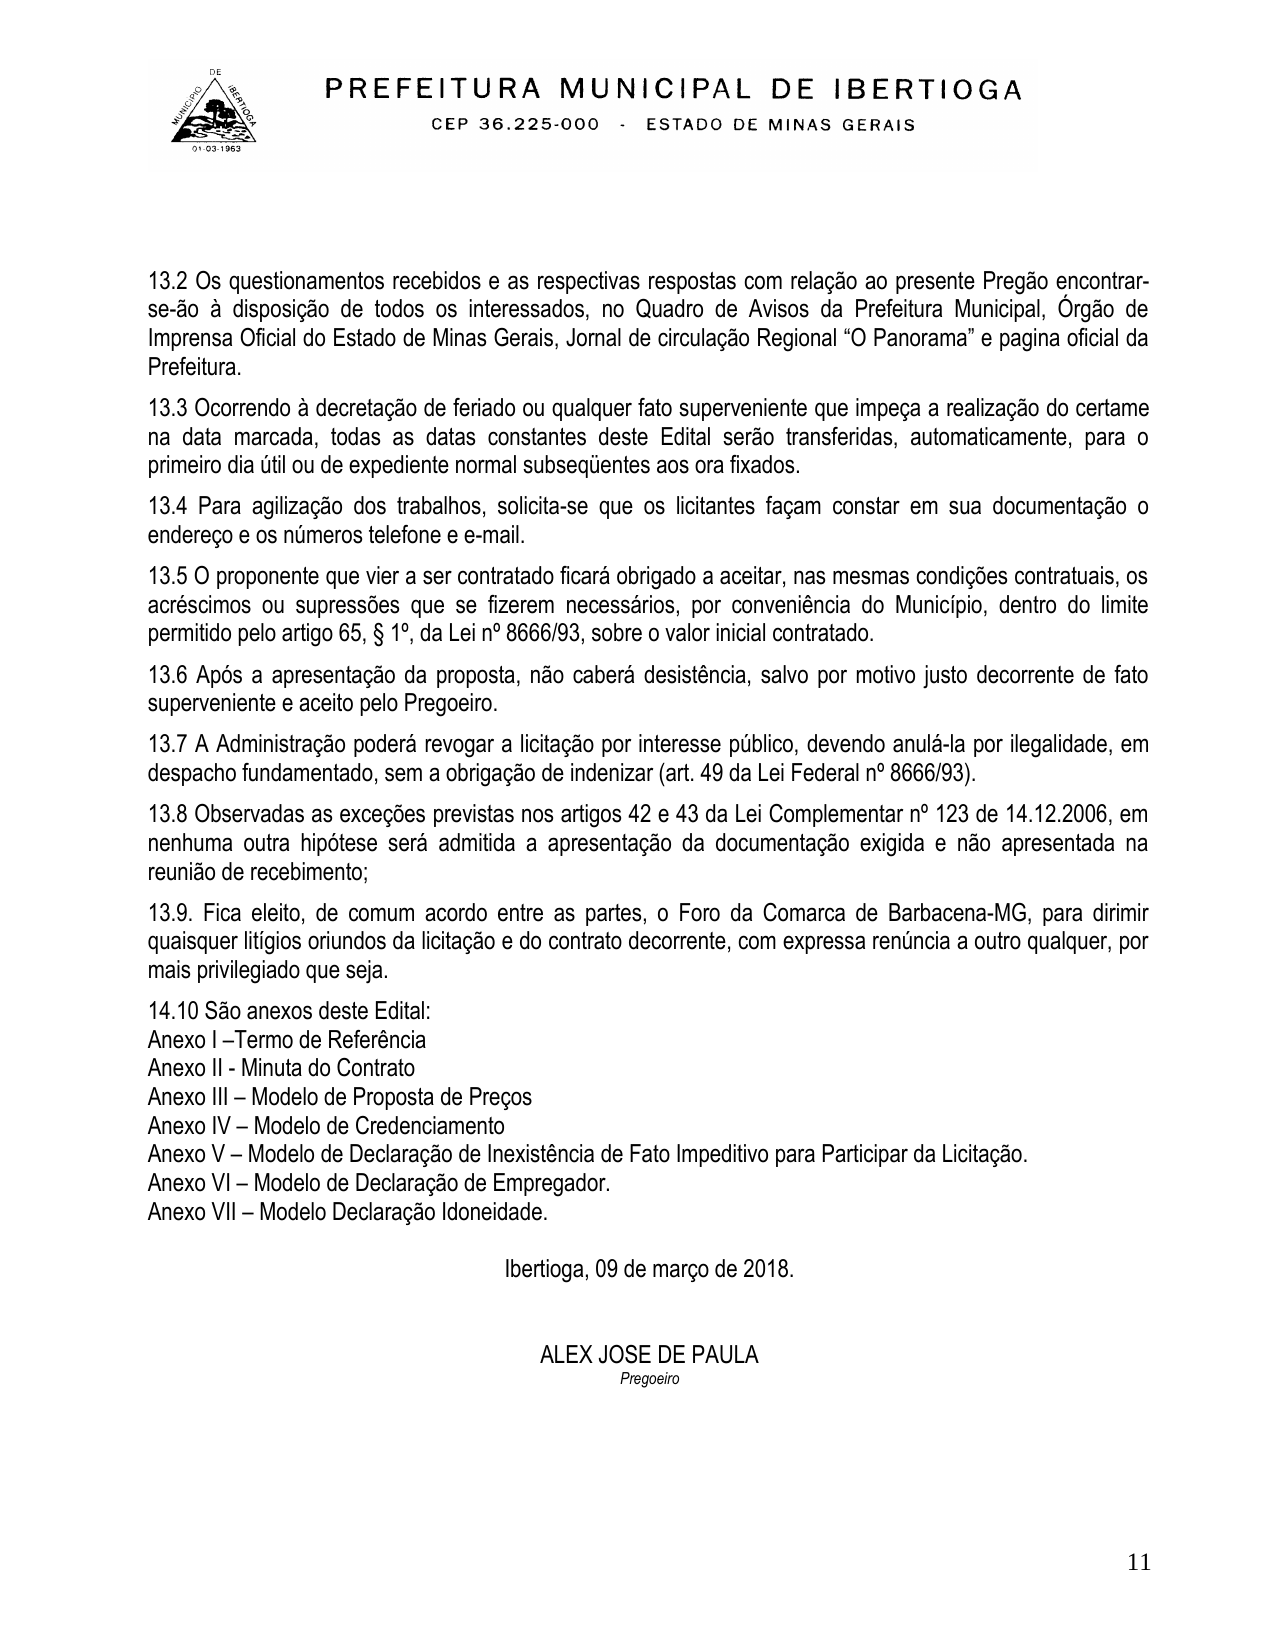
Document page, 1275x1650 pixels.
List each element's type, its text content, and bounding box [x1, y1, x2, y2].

picture [147, 59, 1039, 172]
text 13.5 O proponente que vier a ser contratado ficará obrigado a aceitar, nas mesmas condições contratuais, os acréscimos ou supressões que se fizerem necessários, por conveniência do Município, dentro do limite permitido pelo artigo 65, § 1º, da Lei nº 8666/93, sobre o valor inicial contratado. [148, 561, 1152, 647]
text 13.6 Após a apresentação da proposta, não caberá desistência, salvo por motivo justo decorrente de fato superveniente e aceito pelo Pregoeiro. [148, 659, 1152, 717]
text 13.3 Ocorrendo à decretação de feriado ou qualquer fato superveniente que impeça a realização do certame na data marcada, todas as datas constantes deste Edital serão transferidas, automaticamente, para o primeiro dia útil ou de expediente normal subseqüentes aos ora fixados. [148, 393, 1152, 479]
text 13.4 Para agilização dos trabalhos, solicita-se que os licitantes façam constar em sua documentação o endereço e os números telefone e e-mail. [148, 491, 1152, 549]
text 14.10 São anexos deste Edital: [148, 996, 1152, 1025]
text 13.9. Fica eleito, de comum acordo entre as partes, o Foro da Comarca de Barbacena-MG, para dirimir quaisquer litígios oriundos da licitação e do contrato decorrente, com expressa renúncia a outro qualquer, por mais privilegiado que seja. [148, 898, 1152, 983]
text 13.2 Os questionamentos recebidos e as respectivas respostas com relação ao presente Pregão encontrar-se-ão à disposição de todos os interessados, no Quadro de Avisos da Prefeitura Municipal, Órgão de Imprensa Oficial do Estado de Minas Gerais, Jornal de circulação Regional “O Panorama” e pagina oficial da Prefeitura. [148, 266, 1152, 380]
text Ibertioga, 09 de março de 2018. [148, 1254, 1152, 1282]
text 13.8 Observadas as exceções previstas nos artigos 42 e 43 da Lei Complementar nº 123 de 14.12.2006, em nenhuma outra hipótese será admitida a apresentação da documentação exigida e não apresentada na reunião de recebimento; [148, 799, 1152, 885]
text Anexo I –Termo de Referência [148, 1025, 1152, 1053]
text Pregoeiro [148, 1368, 1152, 1388]
text Anexo IV – Modelo de Credenciamento [148, 1111, 1152, 1139]
text Anexo II - Minuta do Contrato [148, 1053, 1152, 1082]
text 13.7 A Administração poderá revogar a licitação por interesse público, devendo anulá-la por ilegalidade, em despacho fundamentado, sem a obrigação de indenizar (art. 49 da Lei Federal nº 8666/93). [148, 729, 1152, 787]
text Anexo VI – Modelo de Declaração de Empregador. [148, 1168, 1152, 1197]
text Anexo III – Modelo de Proposta de Preços [148, 1082, 1152, 1111]
text ALEX JOSE DE PAULA [148, 1340, 1152, 1368]
text Anexo VII – Modelo Declaração Idoneidade. [148, 1197, 1152, 1225]
text Anexo V – Modelo de Declaração de Inexistência de Fato Impeditivo para Participar da Licitação. [148, 1139, 1152, 1168]
